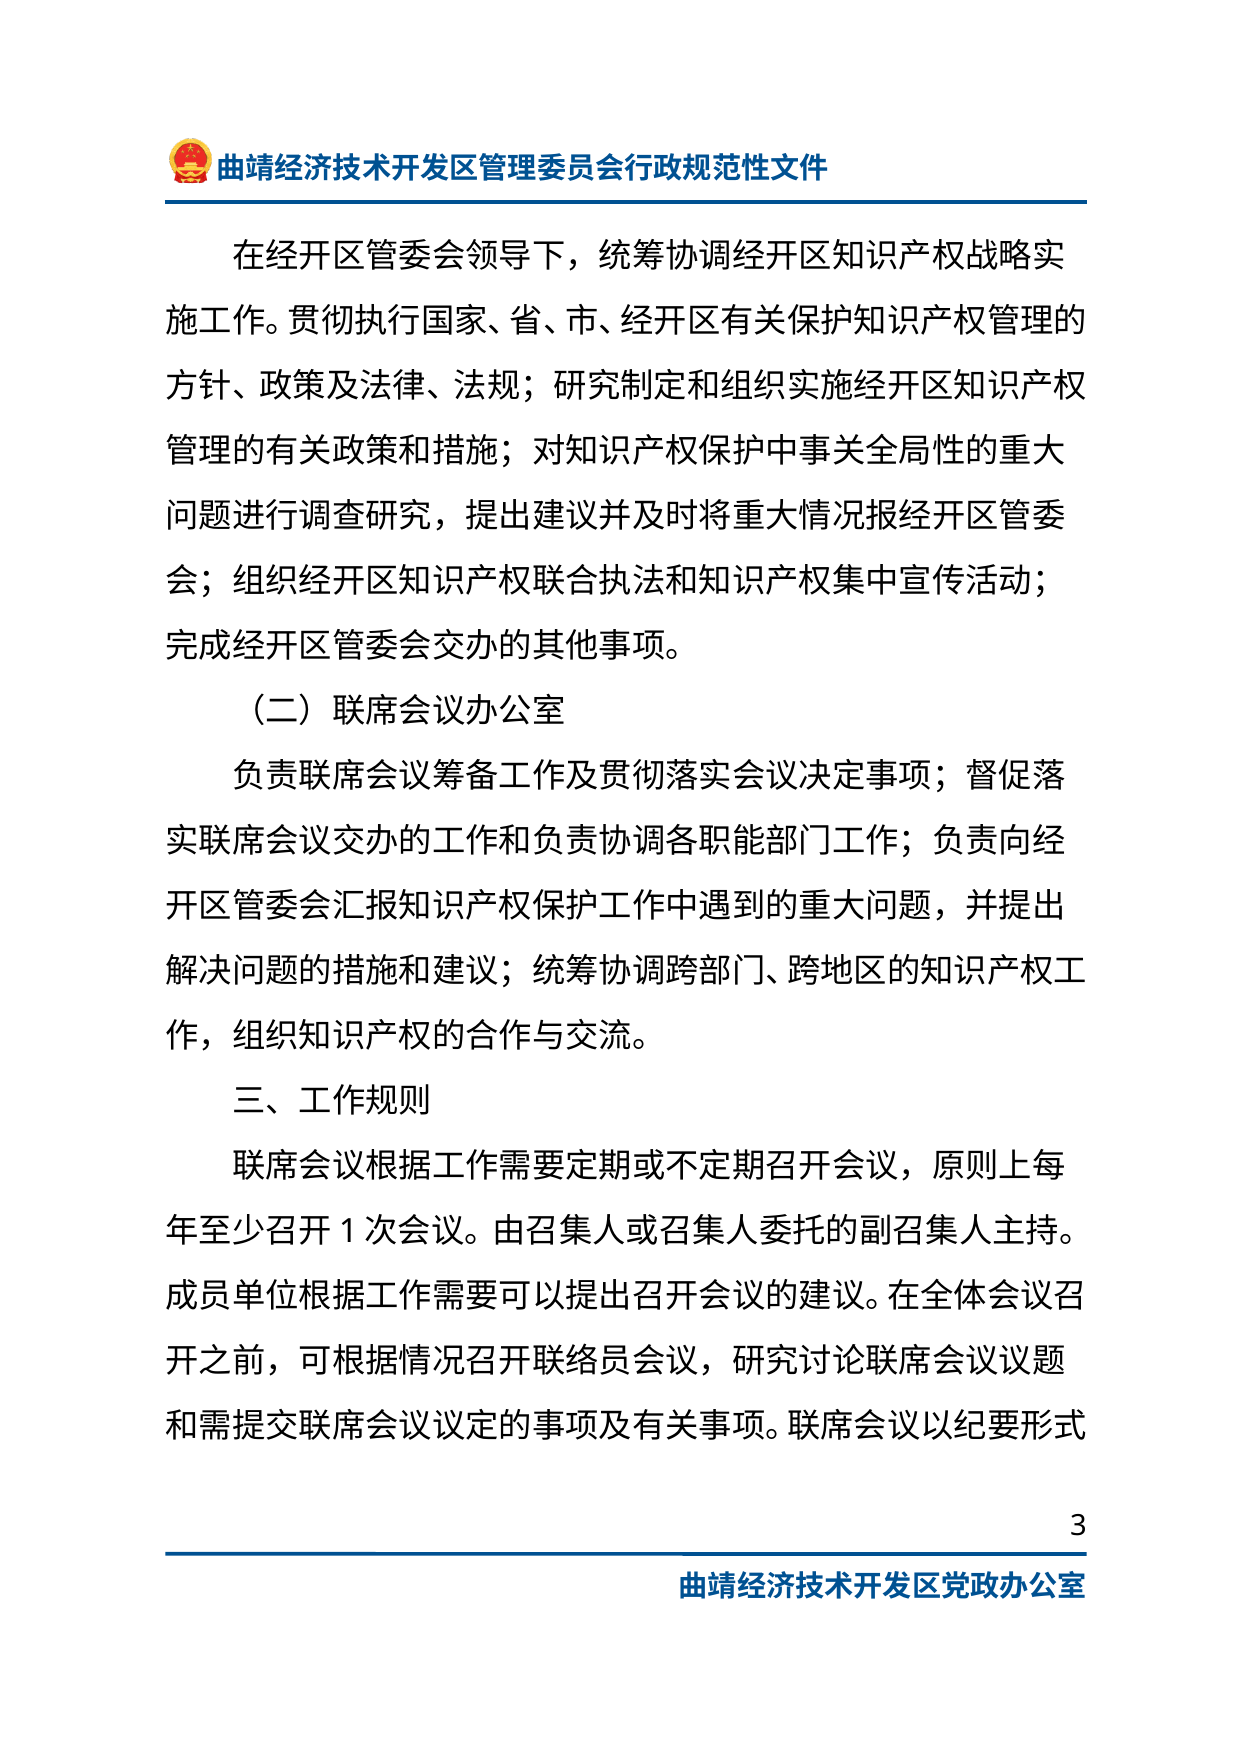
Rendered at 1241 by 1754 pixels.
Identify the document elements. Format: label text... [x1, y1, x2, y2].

text 在经开区管委会领导下，统筹协调经开区知识产权战略实施工作。贯彻执行国家、省、市、经开区有关保护知识产权管理的方针、政策及法律、法规；研究制定和组织实施经开区知识产权管理的有关政策和措施；对知识产权保护中事关全局性的重大问题进行调查研究，提出建议并及时将重大情况报经开区管委会；组织经开区知识产权联合执法和知识产权集中宣传活动；完成经开区管委会交办的其他事项。 [165, 218, 1087, 673]
picture [165, 134, 216, 185]
text 三、工作规则 [165, 1063, 1087, 1128]
text （二）联席会议办公室 [165, 673, 1087, 738]
text 负责联席会议筹备工作及贯彻落实会议决定事项；督促落实联席会议交办的工作和负责协调各职能部门工作；负责向经开区管委会汇报知识产权保护工作中遇到的重大问题，并提出解决问题的措施和建议；统筹协调跨部门、跨地区的知识产权工作，组织知识产权的合作与交流。 [165, 738, 1087, 1063]
